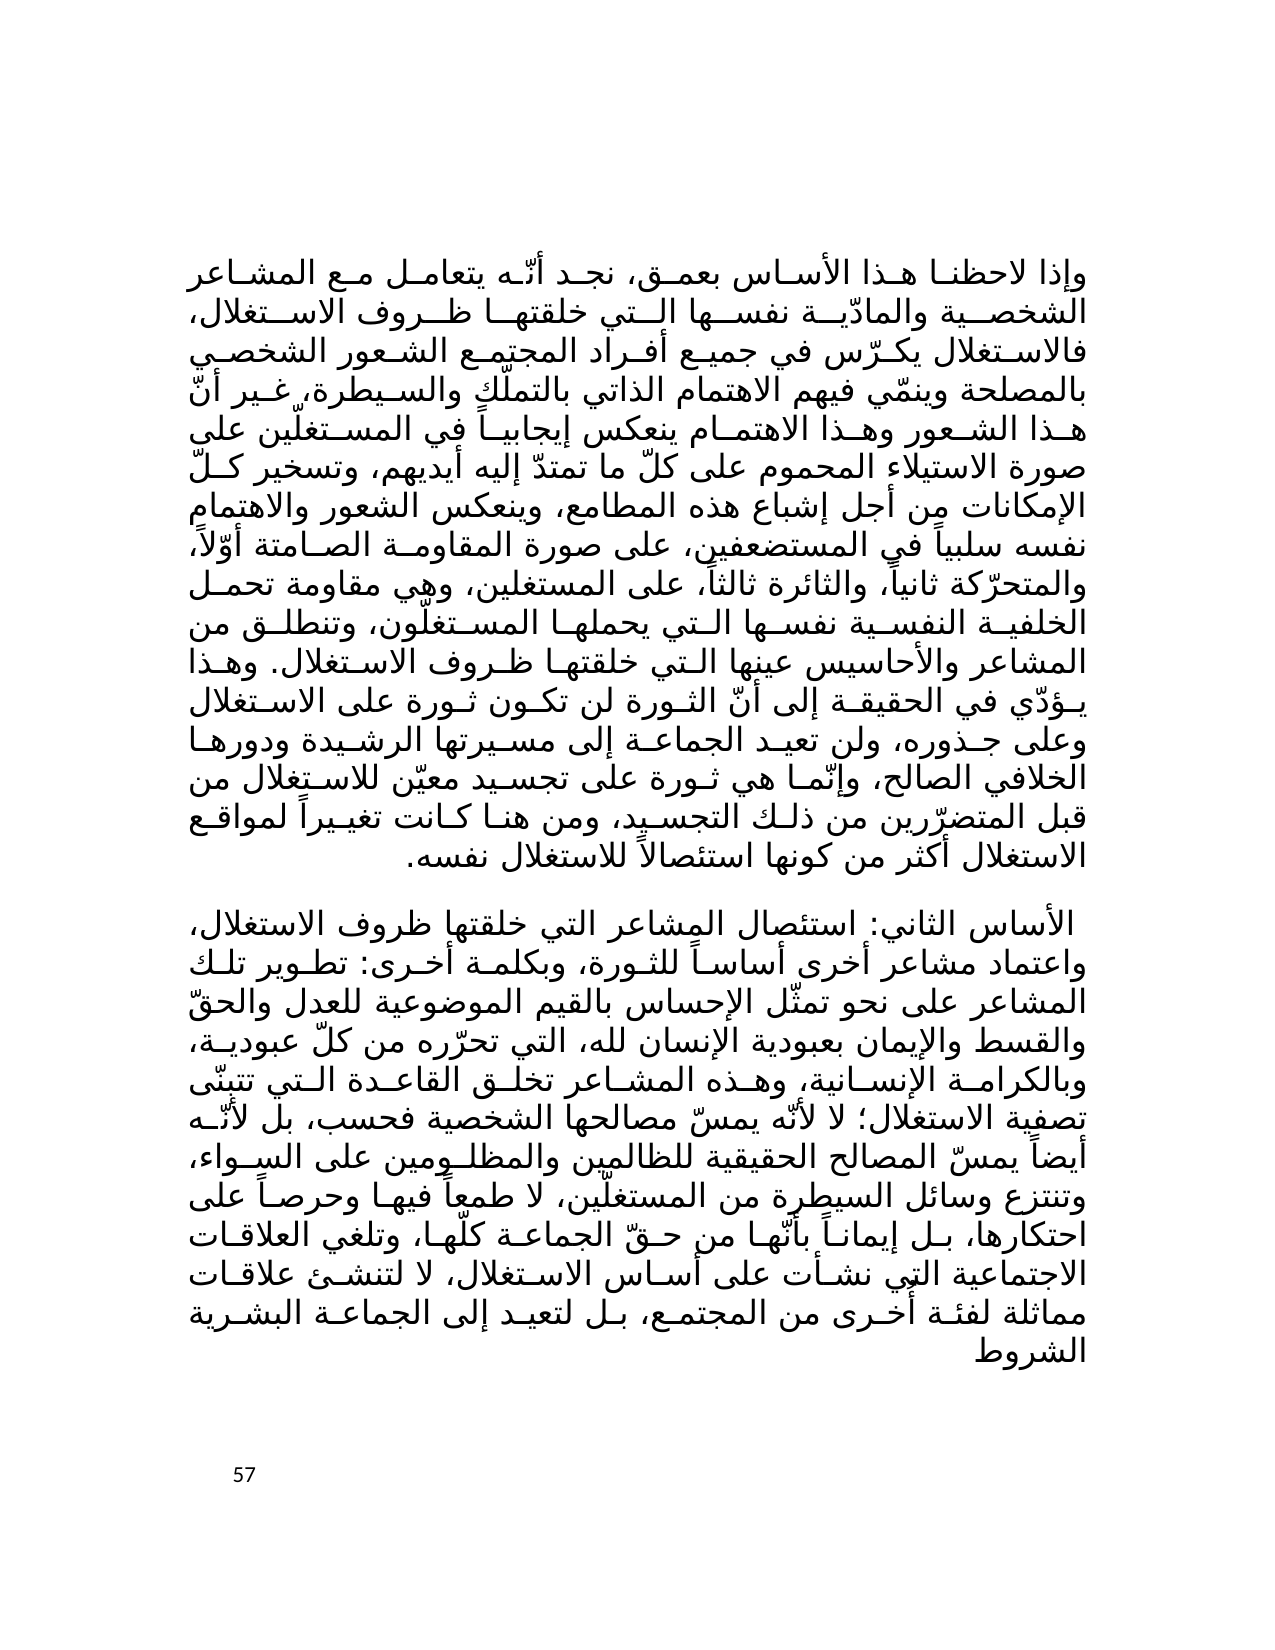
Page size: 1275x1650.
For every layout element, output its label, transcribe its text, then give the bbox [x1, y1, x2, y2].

text الأساس الثاني: استئصال المشاعر التي خلقتها ظروف الاستغلال، واعتماد مشاعر أخرى أساساً للثورة، وبكلمة أخرى: تطوير تلك المشاعر على نحو تمثّل الإحساس بالقيم الموضوعية للعدل والحقّ والقسط والإيمان بعبودية الإنسان لله، التي تحرّره من كلّ عبودية، وبالكرامة الإنسانية، وهذه المشاعر تخلق القاعدة التي تتبنّى تصفية الاستغلال؛ لا لأنّه يمسّ مصالحها الشخصية فحسب، بل لأنّه أيضاً يمسّ المصالح الحقيقية للظالمين والمظلومين على السواء، وتنتزع وسائل السيطرة من المستغلّين، لا طمعاً فيها وحرصاً على احتكارها، بل إيماناً بأنّها من حقّ الجماعة كلّها، وتلغي العلاقات الاجتماعية التي نشأت على أساس الاستغلال، لا لتنشئ علاقات مماثلة لفئة أُخرى من المجتمع، بل لتعيد إلى الجماعة البشرية الشروط [187, 904, 1087, 1371]
text وإذا لاحظنا هذا الأساس بعمق، نجد أنّه يتعامل مع المشاعر الشخصية والمادّية نفسها التي خلقتها ظروف الاستغلال، فالاستغلال يكرّس في جميع أفراد المجتمع الشعور الشخصي بالمصلحة وينمّي فيهم الاهتمام الذاتي بالتملّك والسيطرة، غير أنّ هذا الشعور وهذا الاهتمام ينعكس إيجابياً في المستغلّين على صورة الاستيلاء المحموم على كلّ ما تمتدّ إليه أيديهم، وتسخير كلّ الإمكانات من أجل إشباع هذه المطامع، وينعكس الشعور والاهتمام نفسه سلبياً في المستضعفين، على صورة المقاومة الصامتة أوّلاً، والمتحرّكة ثانياً، والثائرة ثالثاً، على المستغلين، وهي مقاومة تحمل الخلفية النفسية نفسها التي يحملها المستغلّون، وتنطلق من المشاعر والأحاسيس عينها التي خلقتها ظروف الاستغلال. وهذا يؤدّي في الحقيقة إلى أنّ الثورة لن تكون ثورة على الاستغلال وعلى جذوره، ولن تعيد الجماعة إلى مسيرتها الرشيدة ودورها الخلافي الصالح، وإنّما هي ثورة على تجسيد معيّن للاستغلال من قبل المتضرّرين من ذلك التجسيد، ومن هنا كانت تغييراً لمواقع الاستغلال أكثر من كونها استئصالاً للاستغلال نفسه. [187, 254, 1087, 875]
